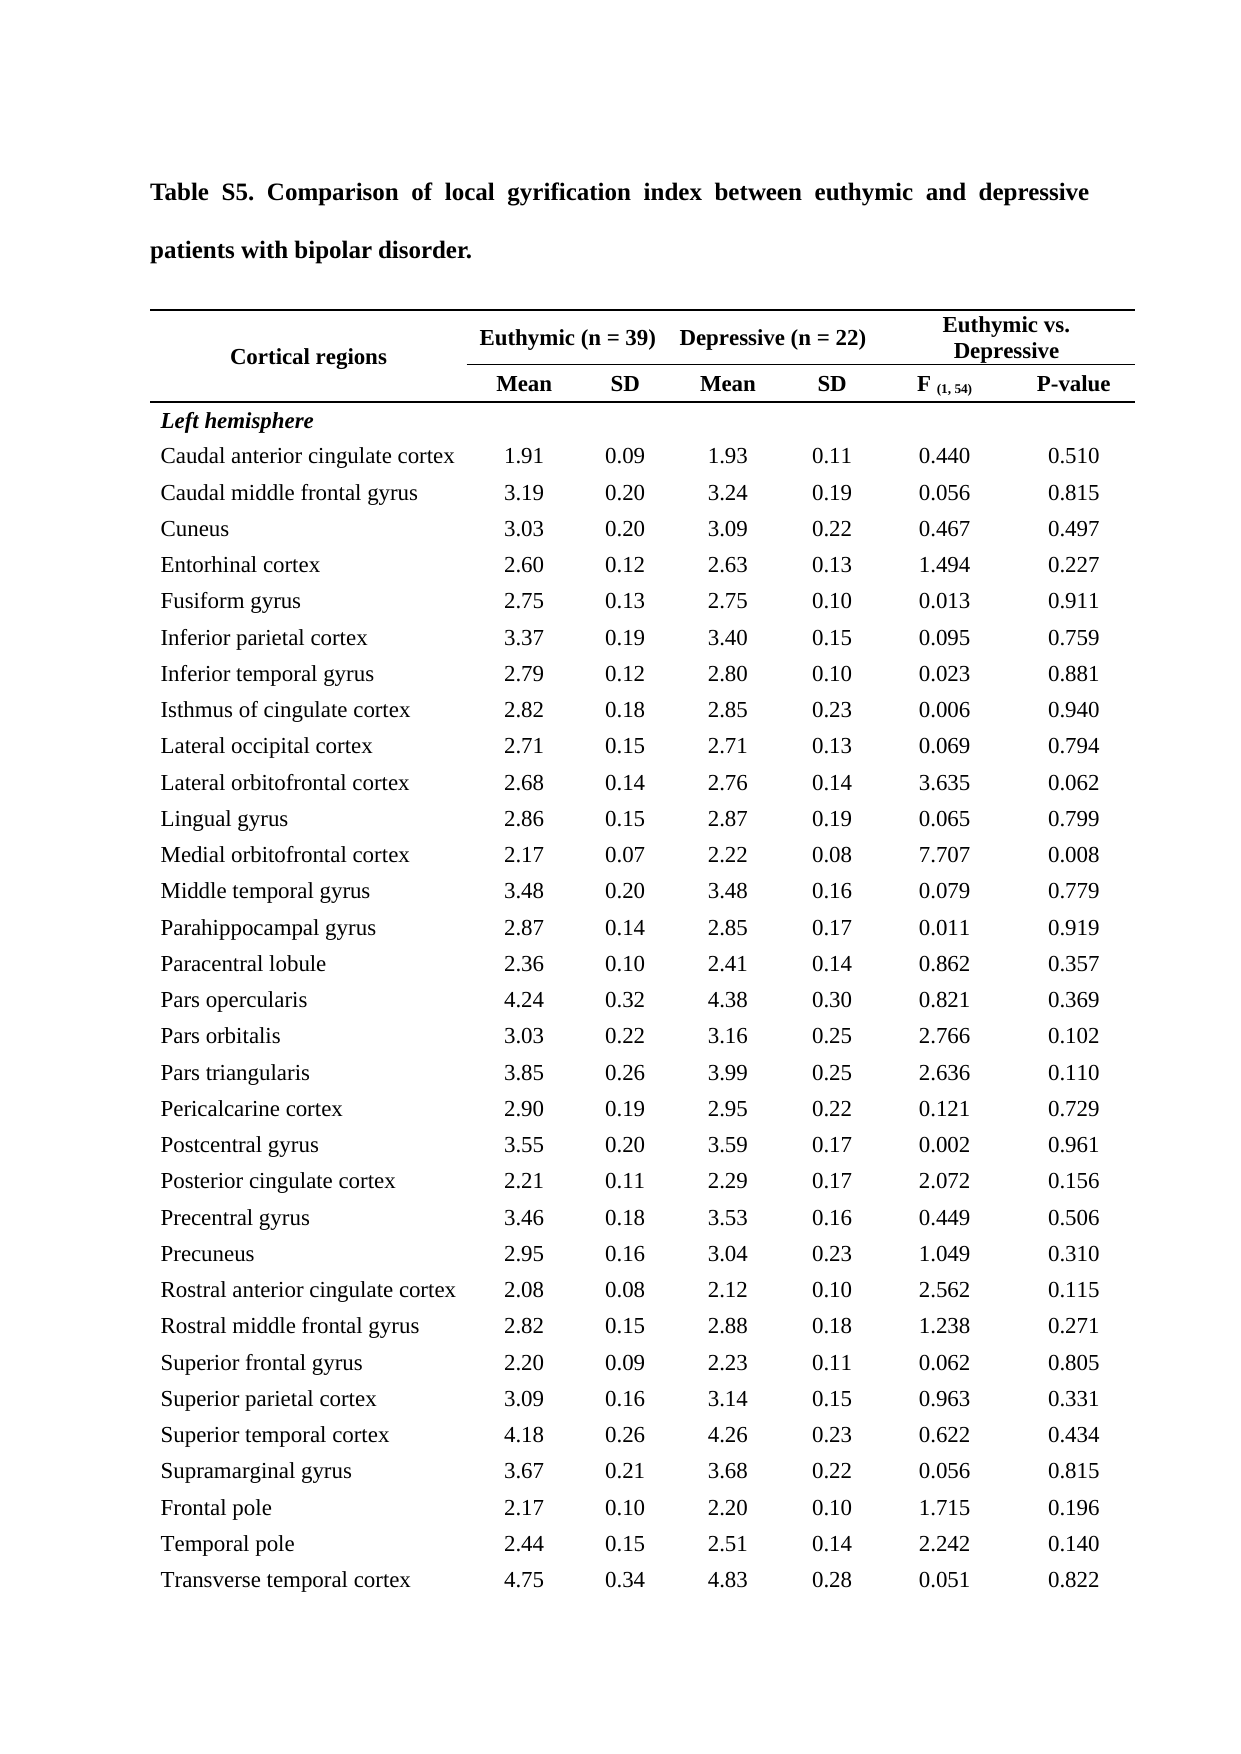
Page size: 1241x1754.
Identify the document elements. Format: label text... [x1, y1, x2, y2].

table_cell 1.049 [877, 1235, 1012, 1271]
table_cell 0.16 [787, 1199, 877, 1235]
table_cell 0.10 [787, 1271, 877, 1307]
table_cell 0.25 [787, 1054, 877, 1090]
table_cell 0.22 [787, 510, 877, 546]
table_cell 0.15 [581, 800, 669, 836]
table_cell 0.11 [581, 1163, 669, 1199]
table_cell 0.310 [1012, 1235, 1135, 1271]
table_cell 0.506 [1012, 1199, 1135, 1235]
table_cell 2.80 [669, 655, 787, 691]
table_cell 0.22 [787, 1090, 877, 1126]
table_cell [1012, 403, 1135, 437]
table_cell SD [787, 365, 877, 401]
table_cell 0.271 [1012, 1308, 1135, 1344]
table_cell 0.16 [581, 1380, 669, 1416]
table_cell 0.881 [1012, 655, 1135, 691]
table_cell 0.14 [581, 764, 669, 800]
table_cell 0.09 [581, 438, 669, 474]
table_cell 2.85 [669, 691, 787, 727]
table_cell 3.59 [669, 1126, 787, 1162]
table_cell 0.095 [877, 619, 1012, 655]
table_cell Lingual gyrus [150, 800, 467, 836]
table_cell 0.23 [787, 1235, 877, 1271]
table_cell 0.051 [877, 1561, 1012, 1597]
table_cell 2.68 [467, 764, 581, 800]
table_cell 7.707 [877, 836, 1012, 872]
table_cell 0.911 [1012, 583, 1135, 619]
table_cell 2.63 [669, 546, 787, 582]
table_cell 0.15 [581, 1308, 669, 1344]
table_cell Isthmus of cingulate cortex [150, 691, 467, 727]
table_cell Inferior temporal gyrus [150, 655, 467, 691]
table_cell 0.10 [581, 945, 669, 981]
table_cell 0.102 [1012, 1018, 1135, 1054]
table_cell 0.15 [581, 1525, 669, 1561]
table_cell 2.072 [877, 1163, 1012, 1199]
table_cell 2.44 [467, 1525, 581, 1561]
table_cell 0.011 [877, 909, 1012, 945]
table_cell 0.22 [787, 1453, 877, 1489]
table_cell SD [581, 365, 669, 401]
table_cell 0.32 [581, 981, 669, 1017]
table_cell Pars opercularis [150, 981, 467, 1017]
table_header Cortical regions [150, 311, 467, 401]
table_cell 0.056 [877, 474, 1012, 510]
table_cell 0.19 [787, 800, 877, 836]
table_cell Superior temporal cortex [150, 1416, 467, 1452]
table_cell 0.17 [787, 1126, 877, 1162]
table_cell 0.805 [1012, 1344, 1135, 1380]
table_cell 3.85 [467, 1054, 581, 1090]
table_cell 0.815 [1012, 474, 1135, 510]
table_cell 2.766 [877, 1018, 1012, 1054]
table_cell 2.90 [467, 1090, 581, 1126]
table_cell 4.26 [669, 1416, 787, 1452]
table_cell 0.002 [877, 1126, 1012, 1162]
table_cell 0.28 [787, 1561, 877, 1597]
table_cell 0.062 [877, 1344, 1012, 1380]
table_cell Pericalcarine cortex [150, 1090, 467, 1126]
table_cell 3.46 [467, 1199, 581, 1235]
table_cell 0.862 [877, 945, 1012, 981]
table_cell 0.467 [877, 510, 1012, 546]
table_cell Supramarginal gyrus [150, 1453, 467, 1489]
table_cell 0.115 [1012, 1271, 1135, 1307]
table_cell 2.82 [467, 691, 581, 727]
table_cell 0.110 [1012, 1054, 1135, 1090]
table_cell 2.29 [669, 1163, 787, 1199]
table_header Depressive (n = 22) [669, 311, 877, 364]
table_cell 0.26 [581, 1416, 669, 1452]
table_cell 0.18 [787, 1308, 877, 1344]
table_cell 2.08 [467, 1271, 581, 1307]
table_cell 2.21 [467, 1163, 581, 1199]
table_cell Posterior cingulate cortex [150, 1163, 467, 1199]
table_cell 0.14 [787, 945, 877, 981]
table_cell 0.21 [581, 1453, 669, 1489]
table_cell 0.062 [1012, 764, 1135, 800]
table_cell 0.34 [581, 1561, 669, 1597]
table_cell 0.069 [877, 728, 1012, 764]
table_cell 0.008 [1012, 836, 1135, 872]
table_cell 0.13 [581, 583, 669, 619]
table_cell 2.20 [669, 1489, 787, 1525]
table_cell 3.19 [467, 474, 581, 510]
table_cell 0.09 [581, 1344, 669, 1380]
table_cell 2.636 [877, 1054, 1012, 1090]
table_cell 0.065 [877, 800, 1012, 836]
table_cell 0.821 [877, 981, 1012, 1017]
table_cell 2.71 [669, 728, 787, 764]
table_cell 0.023 [877, 655, 1012, 691]
table_cell 0.440 [877, 438, 1012, 474]
table_cell 0.794 [1012, 728, 1135, 764]
table_cell 2.562 [877, 1271, 1012, 1307]
table_cell 2.41 [669, 945, 787, 981]
table_cell 2.71 [467, 728, 581, 764]
table_cell Transverse temporal cortex [150, 1561, 467, 1597]
table_cell 3.04 [669, 1235, 787, 1271]
table_cell 3.24 [669, 474, 787, 510]
table_cell 0.13 [787, 546, 877, 582]
table_cell 0.14 [581, 909, 669, 945]
table_cell 0.822 [1012, 1561, 1135, 1597]
table_cell 2.95 [669, 1090, 787, 1126]
table_cell 2.85 [669, 909, 787, 945]
table_cell 0.434 [1012, 1416, 1135, 1452]
table_cell Left hemisphere [150, 403, 467, 437]
table_cell 0.18 [581, 691, 669, 727]
table_cell 0.799 [1012, 800, 1135, 836]
table_cell 0.940 [1012, 691, 1135, 727]
table_cell 3.68 [669, 1453, 787, 1489]
table_cell Lateral orbitofrontal cortex [150, 764, 467, 800]
table_cell 3.40 [669, 619, 787, 655]
table_cell 3.37 [467, 619, 581, 655]
table_cell 2.242 [877, 1525, 1012, 1561]
table_cell 0.140 [1012, 1525, 1135, 1561]
table_cell 3.03 [467, 510, 581, 546]
table_cell 0.15 [787, 619, 877, 655]
table_cell 0.20 [581, 510, 669, 546]
table_cell 0.10 [787, 655, 877, 691]
table_cell 0.25 [787, 1018, 877, 1054]
table_cell 0.331 [1012, 1380, 1135, 1416]
table_cell 3.48 [467, 873, 581, 909]
table_cell Inferior parietal cortex [150, 619, 467, 655]
table_cell 2.75 [467, 583, 581, 619]
table_cell Mean [669, 365, 787, 401]
table_cell 0.10 [787, 1489, 877, 1525]
table_cell 0.497 [1012, 510, 1135, 546]
table_cell 3.635 [877, 764, 1012, 800]
table_cell 0.18 [581, 1199, 669, 1235]
table_cell 0.10 [787, 583, 877, 619]
table_cell 0.779 [1012, 873, 1135, 909]
table_cell Rostral middle frontal gyrus [150, 1308, 467, 1344]
table_cell 0.815 [1012, 1453, 1135, 1489]
table_cell 0.759 [1012, 619, 1135, 655]
table_cell Precuneus [150, 1235, 467, 1271]
table_cell 2.36 [467, 945, 581, 981]
table_cell 4.38 [669, 981, 787, 1017]
table_cell 2.88 [669, 1308, 787, 1344]
table_cell 0.013 [877, 583, 1012, 619]
table_cell Cuneus [150, 510, 467, 546]
table_cell 4.18 [467, 1416, 581, 1452]
table_cell [669, 403, 787, 437]
table_cell 3.14 [669, 1380, 787, 1416]
table_cell 3.99 [669, 1054, 787, 1090]
table_cell 2.20 [467, 1344, 581, 1380]
table_cell Lateral occipital cortex [150, 728, 467, 764]
table_cell 2.51 [669, 1525, 787, 1561]
table_cell 4.24 [467, 981, 581, 1017]
table_cell 0.30 [787, 981, 877, 1017]
table_cell 2.60 [467, 546, 581, 582]
table_cell Mean [467, 365, 581, 401]
table_cell F (1, 54) [877, 365, 1012, 401]
table_cell 0.17 [787, 909, 877, 945]
table_cell Frontal pole [150, 1489, 467, 1525]
table_cell 2.86 [467, 800, 581, 836]
table_cell 0.13 [787, 728, 877, 764]
table_cell 0.15 [787, 1380, 877, 1416]
table_cell 0.15 [581, 728, 669, 764]
table_cell 2.17 [467, 1489, 581, 1525]
table_cell 0.729 [1012, 1090, 1135, 1126]
table_cell 4.75 [467, 1561, 581, 1597]
table_cell 0.11 [787, 1344, 877, 1380]
table_cell 0.056 [877, 1453, 1012, 1489]
table_cell 0.23 [787, 1416, 877, 1452]
table_cell 3.53 [669, 1199, 787, 1235]
table_cell 0.20 [581, 474, 669, 510]
table_cell 0.121 [877, 1090, 1012, 1126]
table_cell Caudal middle frontal gyrus [150, 474, 467, 510]
table_cell Middle temporal gyrus [150, 873, 467, 909]
table_cell 1.93 [669, 438, 787, 474]
table_cell 2.17 [467, 836, 581, 872]
table_cell 2.12 [669, 1271, 787, 1307]
table_cell 0.20 [581, 873, 669, 909]
table_cell 2.22 [669, 836, 787, 872]
table_cell 2.76 [669, 764, 787, 800]
table_cell 2.75 [669, 583, 787, 619]
table_cell 0.369 [1012, 981, 1135, 1017]
table_cell 0.22 [581, 1018, 669, 1054]
table_cell 0.19 [787, 474, 877, 510]
table_cell 0.20 [581, 1126, 669, 1162]
table_cell Postcentral gyrus [150, 1126, 467, 1162]
table_cell 0.17 [787, 1163, 877, 1199]
table_cell 0.26 [581, 1054, 669, 1090]
table_cell 1.238 [877, 1308, 1012, 1344]
table_cell 2.87 [669, 800, 787, 836]
table_cell 3.48 [669, 873, 787, 909]
text Table S5. Comparison of local gyrification index between euthymic and depressive patients with bipolar disorder. [150, 177, 1090, 263]
table_cell 0.07 [581, 836, 669, 872]
table_cell 1.91 [467, 438, 581, 474]
table_cell 0.10 [581, 1489, 669, 1525]
table_cell 0.16 [787, 873, 877, 909]
table_cell Caudal anterior cingulate cortex [150, 438, 467, 474]
table_cell [877, 403, 1012, 437]
table_cell 0.227 [1012, 546, 1135, 582]
table_cell 0.12 [581, 655, 669, 691]
table_cell 2.79 [467, 655, 581, 691]
table_cell Superior parietal cortex [150, 1380, 467, 1416]
table_cell 0.14 [787, 764, 877, 800]
table_cell Fusiform gyrus [150, 583, 467, 619]
table_cell 1.494 [877, 546, 1012, 582]
table_cell 0.23 [787, 691, 877, 727]
table_cell 3.03 [467, 1018, 581, 1054]
table_cell Pars triangularis [150, 1054, 467, 1090]
table_cell P-value [1012, 365, 1135, 401]
table_cell 0.919 [1012, 909, 1135, 945]
table_cell 3.09 [467, 1380, 581, 1416]
table_cell 2.23 [669, 1344, 787, 1380]
table_cell 0.006 [877, 691, 1012, 727]
table_cell Superior frontal gyrus [150, 1344, 467, 1380]
table_cell 2.82 [467, 1308, 581, 1344]
table_cell 3.16 [669, 1018, 787, 1054]
table_cell 0.196 [1012, 1489, 1135, 1525]
table_cell 1.715 [877, 1489, 1012, 1525]
table_cell 0.14 [787, 1525, 877, 1561]
table_cell 0.11 [787, 438, 877, 474]
table_cell Precentral gyrus [150, 1199, 467, 1235]
table_header Euthymic vs. Depressive [877, 311, 1135, 364]
table_cell 4.83 [669, 1561, 787, 1597]
table_cell Rostral anterior cingulate cortex [150, 1271, 467, 1307]
table_header Euthymic (n = 39) [467, 311, 669, 364]
table_cell 0.16 [581, 1235, 669, 1271]
table_cell 3.55 [467, 1126, 581, 1162]
table_cell [467, 403, 581, 437]
table_cell Paracentral lobule [150, 945, 467, 981]
table_cell 3.67 [467, 1453, 581, 1489]
table_cell 0.357 [1012, 945, 1135, 981]
table_cell 0.156 [1012, 1163, 1135, 1199]
table_cell [581, 403, 669, 437]
table_cell 0.961 [1012, 1126, 1135, 1162]
table_cell [787, 403, 877, 437]
table_cell 2.95 [467, 1235, 581, 1271]
table_cell 0.08 [581, 1271, 669, 1307]
table_cell 2.87 [467, 909, 581, 945]
table_cell 0.19 [581, 1090, 669, 1126]
table_cell 0.08 [787, 836, 877, 872]
table_cell 3.09 [669, 510, 787, 546]
table_cell 0.12 [581, 546, 669, 582]
table_cell 0.449 [877, 1199, 1012, 1235]
table_cell Entorhinal cortex [150, 546, 467, 582]
table_cell Pars orbitalis [150, 1018, 467, 1054]
table_cell 0.510 [1012, 438, 1135, 474]
table_cell 0.079 [877, 873, 1012, 909]
table_cell 0.19 [581, 619, 669, 655]
table_cell Parahippocampal gyrus [150, 909, 467, 945]
table_cell Temporal pole [150, 1525, 467, 1561]
table_cell 0.622 [877, 1416, 1012, 1452]
table_cell 0.963 [877, 1380, 1012, 1416]
table_cell Medial orbitofrontal cortex [150, 836, 467, 872]
